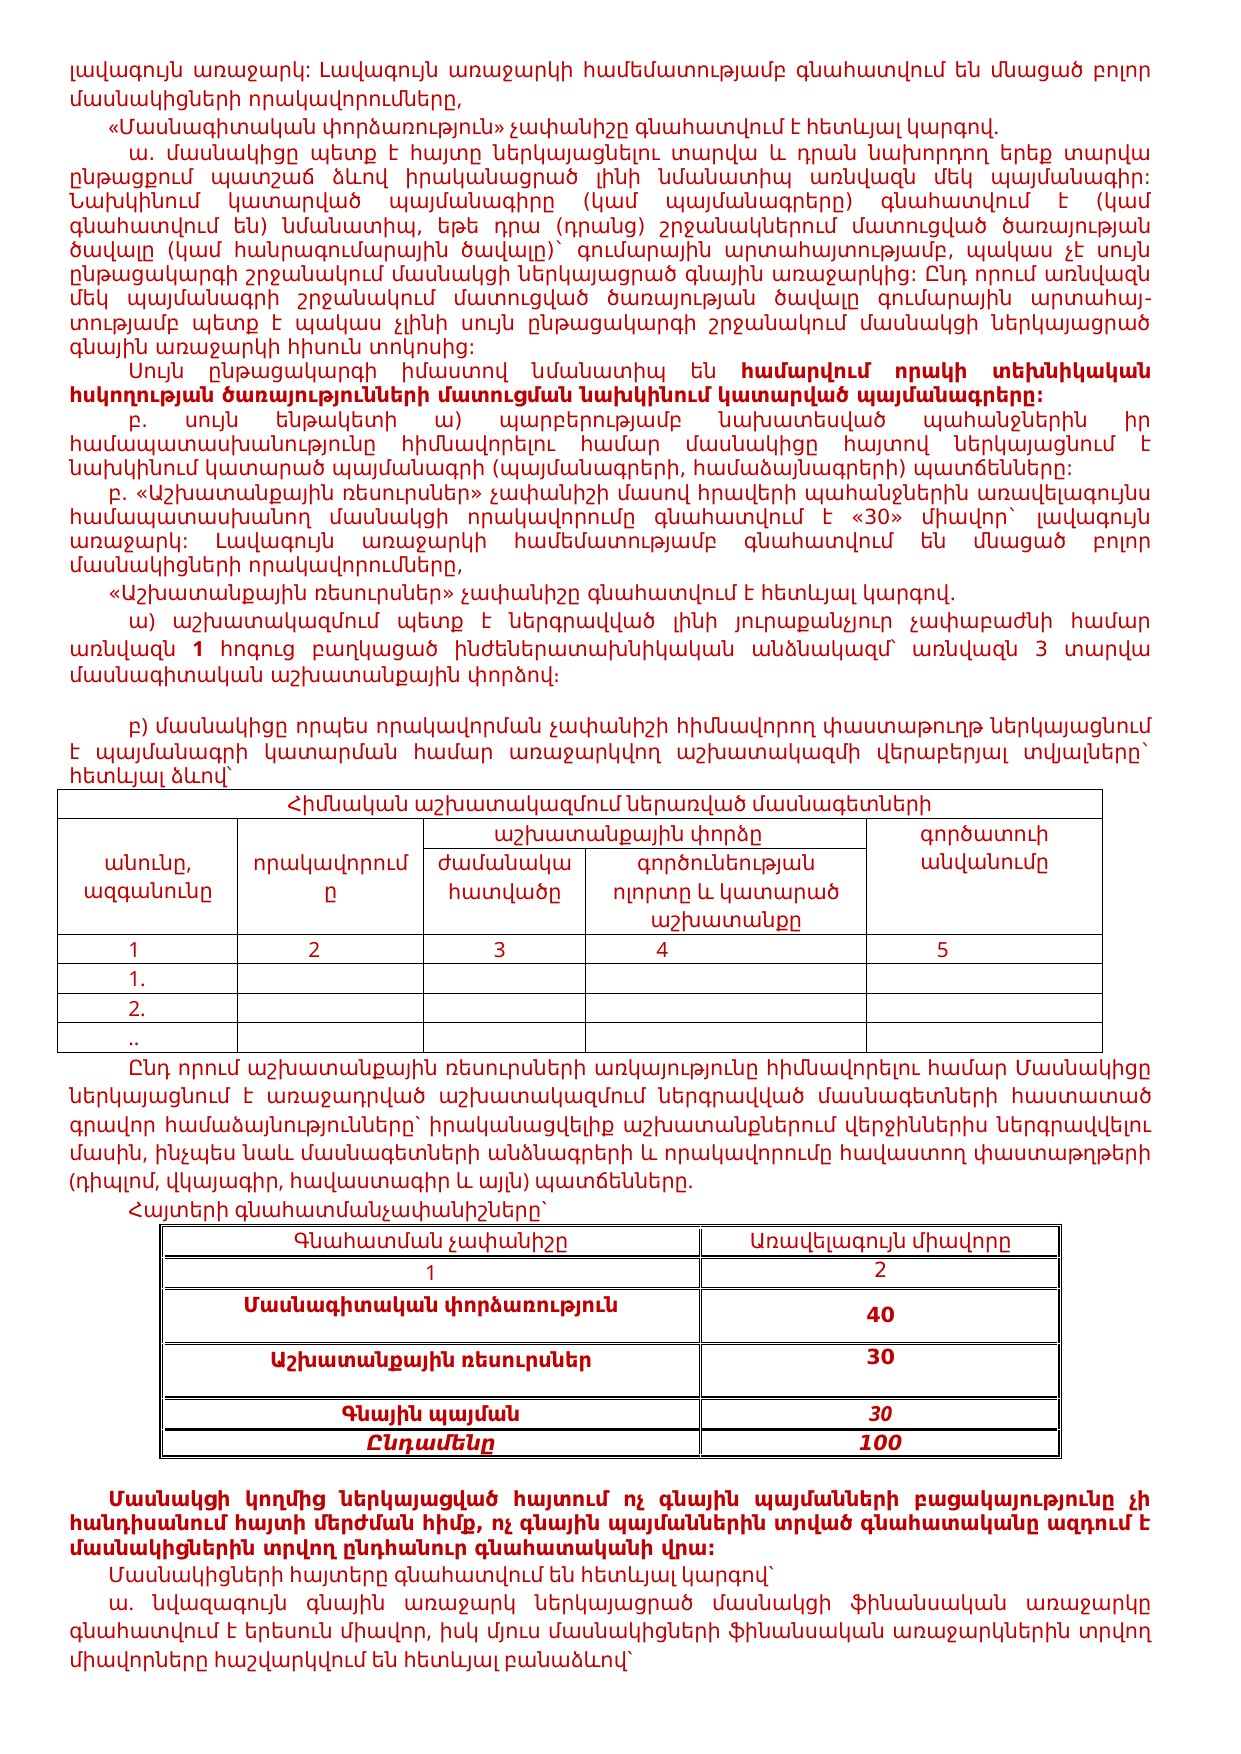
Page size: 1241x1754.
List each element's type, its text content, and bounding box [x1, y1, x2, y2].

table_cell [586, 964, 866, 993]
table_cell գործատուի անվանումը [867, 819, 1102, 934]
table_cell Աշխատանքային ռեսուրսներ [163, 1341, 699, 1396]
table_cell [424, 1023, 585, 1052]
text «Աշխատանքային ռեսուրսներ» չափանիշը գնահատվում է հետևյալ կարգով. [69, 578, 1152, 606]
table_cell [424, 964, 585, 993]
table_header Հիմնական աշխատակազմում ներառված մասնագետների [58, 790, 1102, 818]
table_cell 3 [424, 935, 585, 963]
table_cell [238, 1023, 423, 1052]
table_cell Գնային պայման [163, 1396, 699, 1428]
table_cell 1 [163, 1255, 699, 1287]
table_cell Ընդամենը [161, 1428, 701, 1455]
table_cell [867, 1023, 1102, 1052]
text ա) աշխատակազմում պետք է ներգրավված լինի յուրաքանչյուր չափաբաժնի համար առնվազն 1 հոգուց բաղկացած ինժեներատախնիկական անձնակազմ՝ առնվազն 3 տարվա մասնագիտական աշխատանքային փորձով։ [69, 606, 1152, 687]
table_cell 2. [58, 994, 237, 1022]
table_cell 1 [58, 935, 237, 963]
text բ) մասնակիցը որպես որակավորման չափանիշի հիմնավորող փաստաթուղթ ներկայացնում է պայմանագրի կատարման համար առաջարկվող աշխատակազմի վերաբերյալ տվյալները` հետևյալ ձևով՝ [69, 712, 1152, 788]
table_cell 30 [702, 1341, 1059, 1396]
table_cell ժամանակահատվածը [424, 849, 585, 934]
table_cell 40 [701, 1287, 1060, 1341]
table_cell [867, 994, 1102, 1022]
text Մասնակիցների հայտերը գնահատվում են հետևյալ կարգով` [69, 1560, 1152, 1588]
table_cell [238, 964, 423, 993]
table_cell [586, 1023, 866, 1052]
table_cell Մասնագիտական փորձառություն [161, 1287, 701, 1341]
text «Մասնագիտական փորձառություն» չափանիշը գնահատվում է հետևյալ կարգով. [69, 112, 1152, 141]
table_cell [238, 994, 423, 1022]
text Հայտերի գնահատմանչափանիշները` [69, 1195, 1152, 1223]
table_cell աշխատանքային փորձը [424, 819, 866, 847]
table_cell 2 [702, 1255, 1059, 1287]
table_header Առավելագույն միավորը [701, 1227, 1058, 1255]
text ա. նվազագույն գնային առաջարկ ներկայացրած մասնակցի ֆինանսական առաջարկը գնահատվում է երեսուն միավոր, իսկ մյուս մասնակիցների ֆինանսական առաջարկներին տրվող միավորները հաշվարկվում են հետևյալ բանաձևով` [69, 1588, 1152, 1673]
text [69, 56, 1152, 112]
table_header Գնահատման չափանիշը [163, 1227, 701, 1255]
text Մասնակցի կողմից ներկայացված հայտում ոչ գնային պայմանների բացակայությունը չի հանդիսանում հայտի մերժման հիմք, ոչ գնային պայմաններին տրված գնահատականը ազդում է մասնակիցներին տրվող ընդհանուր գնահատականի վրա: [69, 1487, 1152, 1560]
table_cell [424, 994, 585, 1022]
table_cell որակավորումը [238, 819, 423, 934]
table_cell [867, 964, 1102, 993]
text բ. «Աշխատանքային ռեսուրսներ» չափանիշի մասով հրավերի պահանջներին առավելագույնս համապատասխանող մասնակցի որակավորումը գնահատվում է «30» միավոր` լավագույն առաջարկ: Լավագույն առաջարկի համեմատությամբ գնահատվում են մնացած բոլոր մասնակիցների որակավորումները, [69, 481, 1152, 578]
table_cell գործունեության ոլորտը և կատարած աշխատանքը [586, 849, 866, 934]
table_cell 30 [702, 1396, 1059, 1428]
table_cell 2 [238, 935, 423, 963]
table_cell [586, 994, 866, 1022]
text Սույն ընթացակարգի իմաստով նմանատիպ են համարվում որակի տեխնիկական հսկողության ծառայությունների մատուցման նախկինում կատարված պայմանագրերը։ [69, 359, 1152, 408]
table_cell 4 [586, 935, 866, 963]
text Ընդ որում աշխատանքային ռեսուրսների առկայությունը հիմնավորելու համար Մասնակիցը ներկայացնում է առաջադրված աշխատակազմում ներգրավված մասնագետների հաստատած գրավոր համաձայնությունները` իրականացվելիք աշխատանքներում վերջիններիս ներգրավվելու մասին, ինչպես նաև մասնագետների անձնագրերի և որակավորումը հավաստող փաստաթղթերի (դիպլոմ, վկայագիր, հավաստագիր և այլն) պատճենները. [69, 1053, 1152, 1195]
table_cell .. [58, 1023, 237, 1052]
text ա. մասնակիցը պետք է հայտը ներկայացնելու տարվա և դրան նախորդող երեք տարվա ընթացքում պատշաճ ձևով իրականացրած լինի նմանատիպ առնվազն մեկ պայմանագիր: Նախկինում կատարված պայմանագիրը (կամ պայմանագրերը) գնահատվում է (կամ գնահատվում են) նմանատիպ, եթե դրա (դրանց) շրջանակներում մատուցված ծառայության ծավալը (կամ հանրագումարային ծավալը)` գումարային արտահայտությամբ, պակաս չէ սույն ընթացակարգի շրջանակում մասնակցի ներկայացրած գնային առաջարկից: Ընդ որում առնվազն մեկ պայմանագրի շրջանակում մատուցված ծառայության ծավալը գումարային արտահայտությամբ պետք է պակաս չլինի սույն ընթացակարգի շրջանակում մասնակցի ներկայացրած գնային առաջարկի հիսուն տոկոսից: [69, 141, 1152, 359]
table_cell 5 [867, 935, 1102, 963]
table_cell 100 [701, 1428, 1060, 1455]
text բ. սույն ենթակետի ա) պարբերությամբ նախատեսված պահանջներին իր համապատասխանությունը հիմնավորելու համար մասնակիցը հայտով ներկայացնում է նախկինում կատարած պայմանագրի (պայմանագրերի, համաձայնագրերի) պատճենները: [69, 408, 1152, 481]
table_cell անունը, ազգանունը [58, 819, 237, 934]
table_cell 1. [58, 964, 237, 993]
